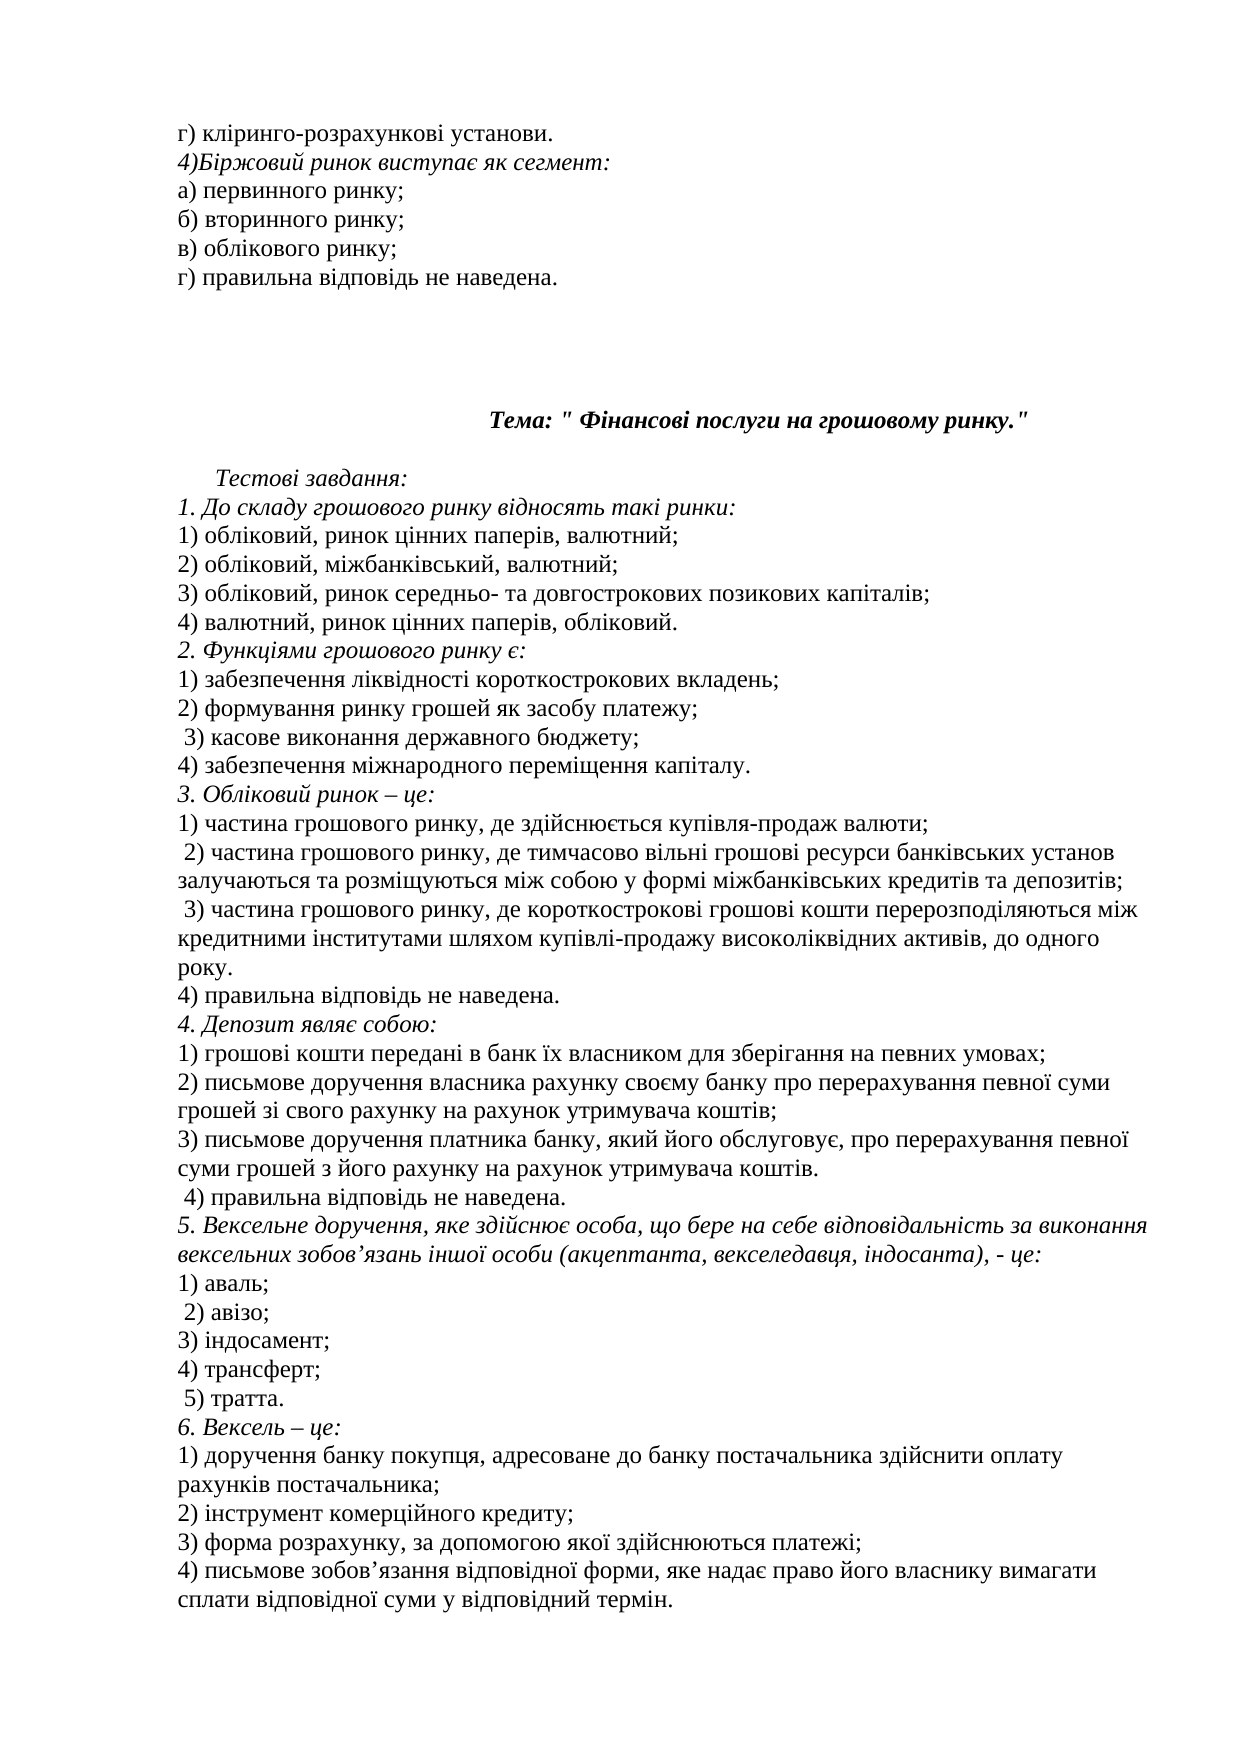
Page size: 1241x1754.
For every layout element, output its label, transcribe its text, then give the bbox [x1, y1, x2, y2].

text 4) правильна відповідь не наведена. [177, 981, 1152, 1009]
text 5. Вексельне доручення, яке здійснює особа, що бере на себе відповідальність за виконання вексельних зобов’язань іншої особи (акцептанта, векселедавця, індосанта), - це: [177, 1211, 1152, 1268]
text 3) індосамент; [177, 1326, 1152, 1354]
text 3) форма розрахунку, за допомогою якої здійснюються платежі; [177, 1527, 1152, 1556]
list в) облікового ринку; [177, 233, 1152, 262]
text 1) обліковий, ринок цінних паперів, валютний; [177, 521, 1152, 549]
text Тестові завдання: [177, 463, 1162, 492]
text 2) обліковий, міжбанківський, валютний; [177, 549, 1152, 578]
text 2) авізо; [177, 1297, 1152, 1326]
list г) правильна відповідь не наведена. [177, 262, 1152, 291]
text 4) трансферт; [177, 1354, 1152, 1383]
text 4) забезпечення міжнародного переміщення капіталу. [177, 751, 1152, 779]
text 1) аваль; [177, 1268, 1152, 1297]
text 4) валютний, ринок цінних паперів, обліковий. [177, 607, 1152, 636]
text 4) правильна відповідь не наведена. [177, 1182, 1152, 1211]
list а) первинного ринку; [177, 176, 1152, 204]
text 4)Біржовий ринок виступає як сегмент: [177, 147, 1152, 176]
text 2. Функціями грошового ринку є: [177, 636, 1152, 664]
text 1) частина грошового ринку, де здійснюється купівля-продаж валюти; [177, 808, 1152, 837]
text 2) формування ринку грошей як засобу платежу; [177, 693, 1152, 722]
text 1) доручення банку покупця, адресоване до банку постачальника здійснити оплату рахунків постачальника; [177, 1441, 1152, 1498]
text 2) інструмент комерційного кредиту; [177, 1498, 1152, 1527]
list б) вторинного ринку; [177, 204, 1152, 233]
text 6. Вексель – це: [177, 1412, 1152, 1441]
text 1. До складу грошового ринку відносять такі ринки: [177, 492, 1152, 521]
text 3. Обліковий ринок – це: [177, 779, 1152, 808]
text 2) частина грошового ринку, де тимчасово вільні грошові ресурси банківських установ залучаються та розміщуються між собою у формі міжбанківських кредитів та депозитів; [177, 837, 1152, 894]
text 4. Депозит являє собою: [177, 1009, 1152, 1038]
text 3) касове виконання державного бюджету; [177, 722, 1152, 751]
text 5) тратта. [177, 1383, 1152, 1412]
list г) кліринго-розрахункові установи. [177, 118, 1152, 147]
text Тема: " Фінансові послуги на грошовому ринку." [356, 406, 1162, 434]
text 2) письмове доручення власника рахунку своєму банку про перерахування певної суми грошей зі свого рахунку на рахунок утримувача коштів; [177, 1067, 1152, 1124]
text 3) письмове доручення платника банку, який його обслуговує, про перерахування певної суми грошей з його рахунку на рахунок утримувача коштів. [177, 1124, 1152, 1182]
text 4) письмове зобов’язання відповідної форми, яке надає право його власнику вимагати сплати відповідної суми у відповідний термін. [177, 1556, 1152, 1613]
text 3) обліковий, ринок середньо- та довгострокових позикових капіталів; [177, 578, 1152, 607]
text 1) забезпечення ліквідності короткострокових вкладень; [177, 664, 1152, 693]
text 3) частина грошового ринку, де короткострокові грошові кошти перерозподіляються між кредитними інститутами шляхом купівлі-продажу високоліквідних активів, до одного року. [177, 894, 1152, 981]
text 1) грошові кошти передані в банк їх власником для зберігання на певних умовах; [177, 1038, 1152, 1067]
